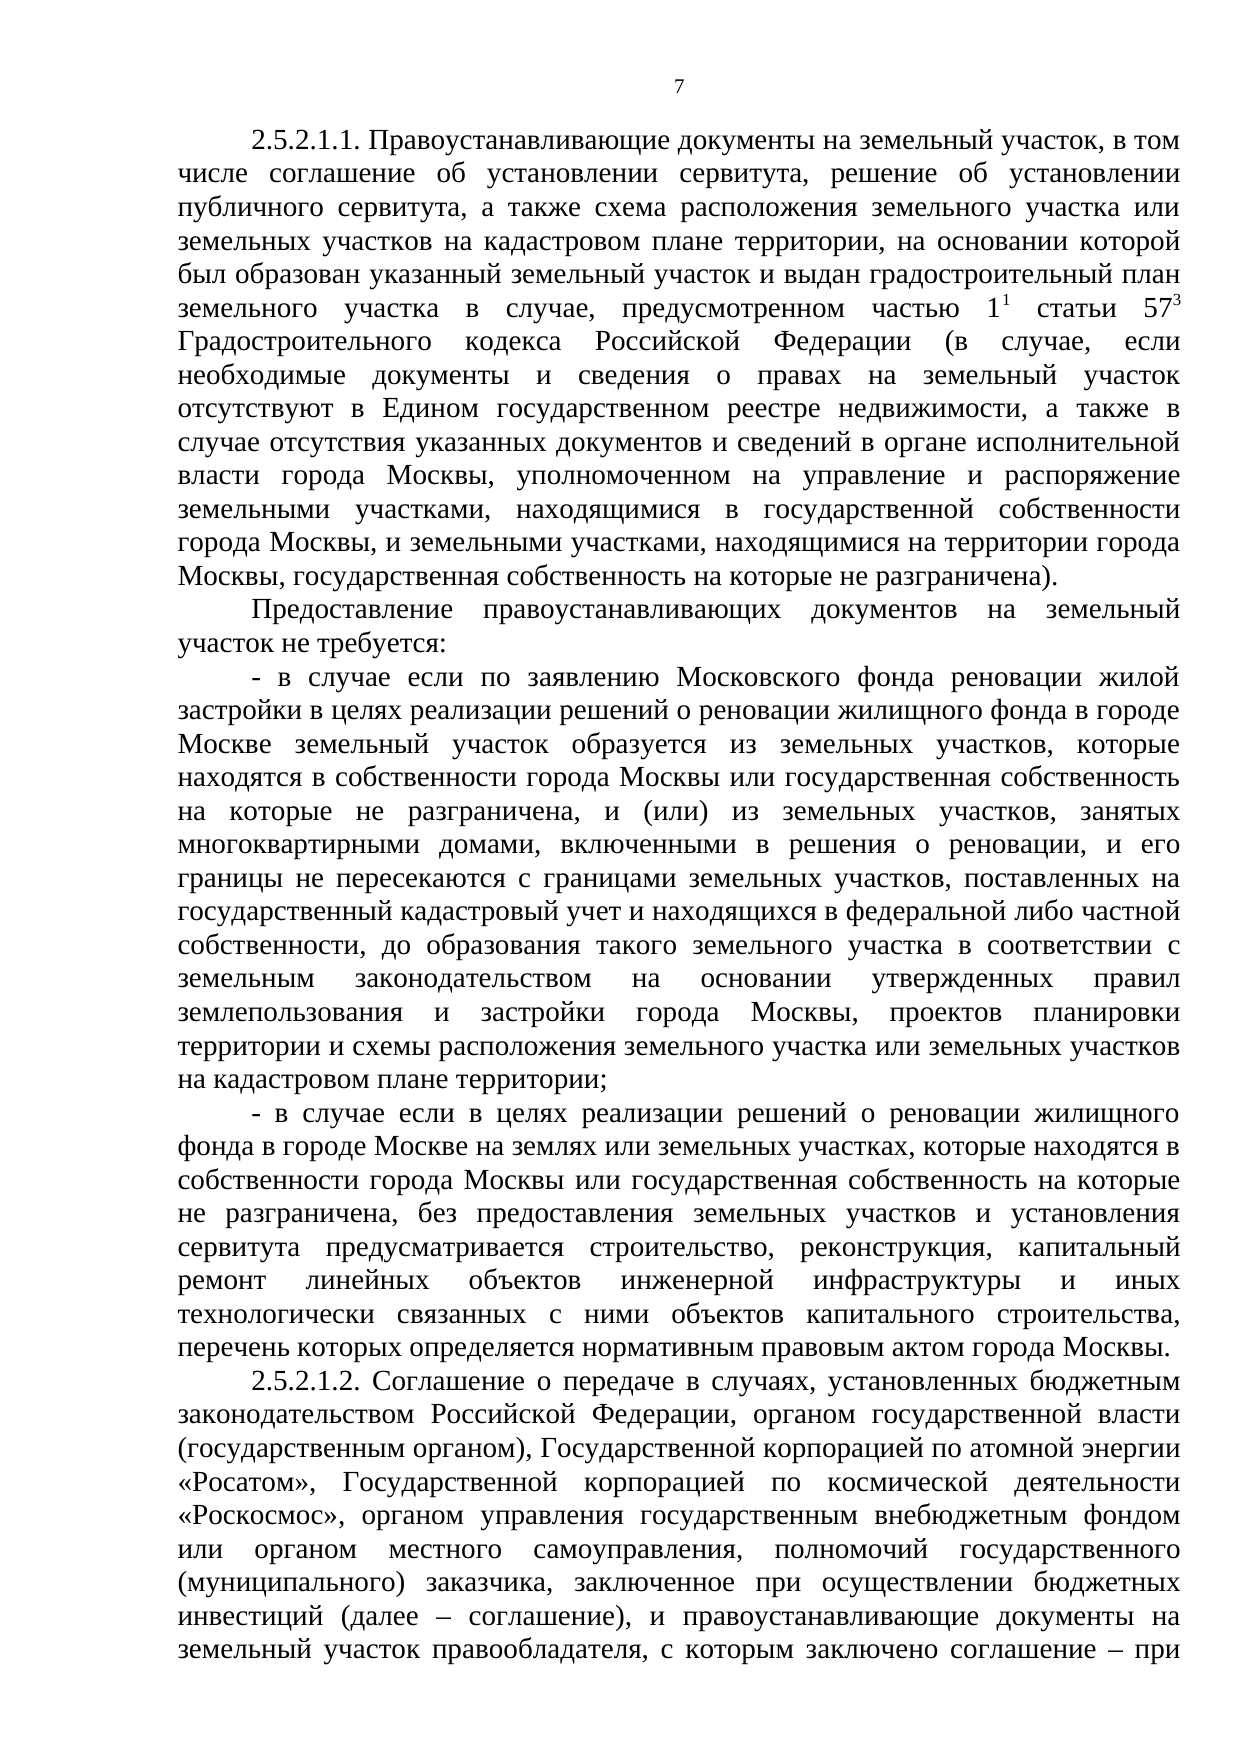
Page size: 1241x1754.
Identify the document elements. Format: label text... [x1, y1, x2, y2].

text 2.5.2.1.1. Правоустанавливающие документы на земельный участок, в том числе соглашение об установлении сервитута, решение об установлении публичного сервитута, а также схема расположения земельного участка или земельных участков на кадастровом плане территории, на основании которой был образован указанный земельный участок и выдан градостроительный план земельного участка в случае, предусмотренном частью 11 статьи 573 Градостроительного кодекса Российской Федерации (в случае, если необходимые документы и сведения о правах на земельный участок отсутствуют в Едином государственном реестре недвижимости, а также в случае отсутствия указанных документов и сведений в органе исполнительной власти города Москвы, уполномоченном на управление и распоряжение земельными участками, находящимися в государственной собственности города Москвы, и земельными участками, находящимися на территории города Москвы, государственная собственность на которые не разграничена). [177, 122, 1181, 592]
text - в случае если по заявлению Московского фонда реновации жилой застройки в целях реализации решений о реновации жилищного фонда в городе Москве земельный участок образуется из земельных участков, которые находятся в собственности города Москвы или государственная собственность на которые не разграничена, и (или) из земельных участков, занятых многоквартирными домами, включенными в решения о реновации, и его границы не пересекаются с границами земельных участков, поставленных на государственный кадастровый учет и находящихся в федеральной либо частной собственности, до образования такого земельного участка в соответствии с земельным законодательством на основании утвержденных правил землепользования и застройки города Москвы, проектов планировки территории и схемы расположения земельного участка или земельных участков на кадастровом плане территории; [177, 659, 1181, 1095]
text - в случае если в целях реализации решений о реновации жилищного фонда в городе Москве на землях или земельных участках, которые находятся в собственности города Москвы или государственная собственность на которые не разграничена, без предоставления земельных участков и установления сервитута предусматривается строительство, реконструкция, капитальный ремонт линейных объектов инженерной инфраструктуры и иных технологически связанных с ними объектов капитального строительства, перечень которых определяется нормативным правовым актом города Москвы. [177, 1095, 1181, 1363]
text Предоставление правоустанавливающих документов на земельный участок не требуется: [177, 592, 1181, 659]
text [177, 1363, 1181, 1665]
